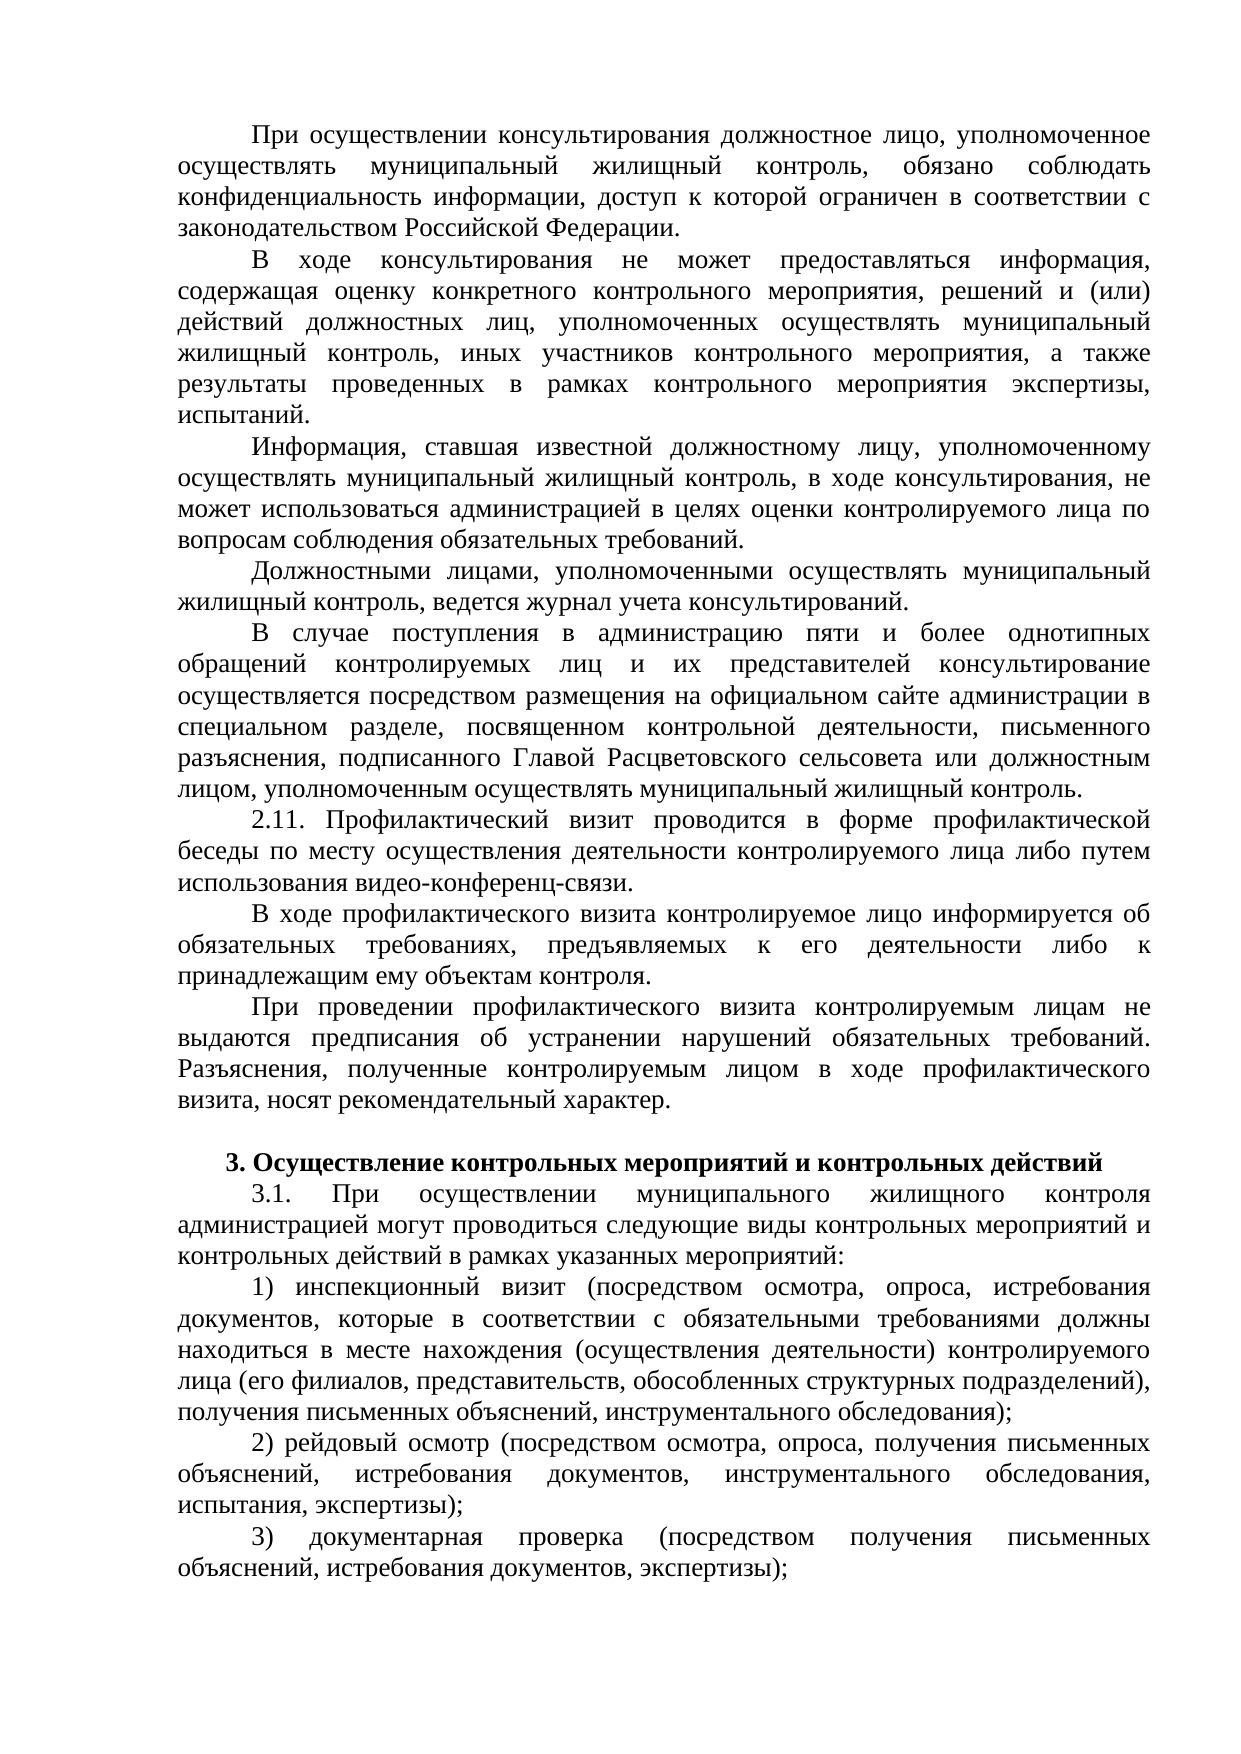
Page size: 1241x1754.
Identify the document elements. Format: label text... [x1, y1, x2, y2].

text 1) инспекционный визит (посредством осмотра, опроса, истребования документов, которые в соответствии с обязательными требованиями должны находиться в месте нахождения (осуществления деятельности) контролируемого лица (его филиалов, представительств, обособленных структурных подразделений), получения письменных объяснений, инструментального обследования); [177, 1271, 1152, 1426]
text 2) рейдовый осмотр (посредством осмотра, опроса, получения письменных объяснений, истребования документов, инструментального обследования, испытания, экспертизы); [177, 1426, 1152, 1520]
text 3.1. При осуществлении муниципального жилищного контроля администрацией могут проводиться следующие виды контрольных мероприятий и контрольных действий в рамках указанных мероприятий: [177, 1177, 1152, 1271]
text Должностными лицами, уполномоченными осуществлять муниципальный жилищный контроль, ведется журнал учета консультирований. [177, 554, 1152, 616]
text В ходе консультирования не может предоставляться информация, содержащая оценку конкретного контрольного мероприятия, решений и (или) действий должностных лиц, уполномоченных осуществлять муниципальный жилищный контроль, иных участников контрольного мероприятия, а также результаты проведенных в рамках контрольного мероприятия экспертизы, испытаний. [177, 243, 1152, 429]
text При проведении профилактического визита контролируемым лицам не выдаются предписания об устранении нарушений обязательных требований. Разъяснения, полученные контролируемым лицом в ходе профилактического визита, носят рекомендательный характер. [177, 990, 1152, 1115]
text Информация, ставшая известной должностному лицу, уполномоченному осуществлять муниципальный жилищный контроль, в ходе консультирования, не может использоваться администрацией в целях оценки контролируемого лица по вопросам соблюдения обязательных требований. [177, 429, 1152, 554]
text 3. Осуществление контрольных мероприятий и контрольных действий [177, 1146, 1152, 1177]
text При осуществлении консультирования должностное лицо, уполномоченное осуществлять муниципальный жилищный контроль, обязано соблюдать конфиденциальность информации, доступ к которой ограничен в соответствии с законодательством Российской Федерации. [177, 118, 1152, 243]
text В случае поступления в администрацию пяти и более однотипных обращений контролируемых лиц и их представителей консультирование осуществляется посредством размещения на официальном сайте администрации в специальном разделе, посвященном контрольной деятельности, письменного разъяснения, подписанного Главой Расцветовского сельсовета или должностным лицом, уполномоченным осуществлять муниципальный жилищный контроль. [177, 616, 1152, 803]
text 3) документарная проверка (посредством получения письменных объяснений, истребования документов, экспертизы); [177, 1520, 1152, 1582]
text 2.11. Профилактический визит проводится в форме профилактической беседы по месту осуществления деятельности контролируемого лица либо путем использования видео-конференц-связи. [177, 803, 1152, 897]
text В ходе профилактического визита контролируемое лицо информируется об обязательных требованиях, предъявляемых к его деятельности либо к принадлежащим ему объектам контроля. [177, 897, 1152, 990]
